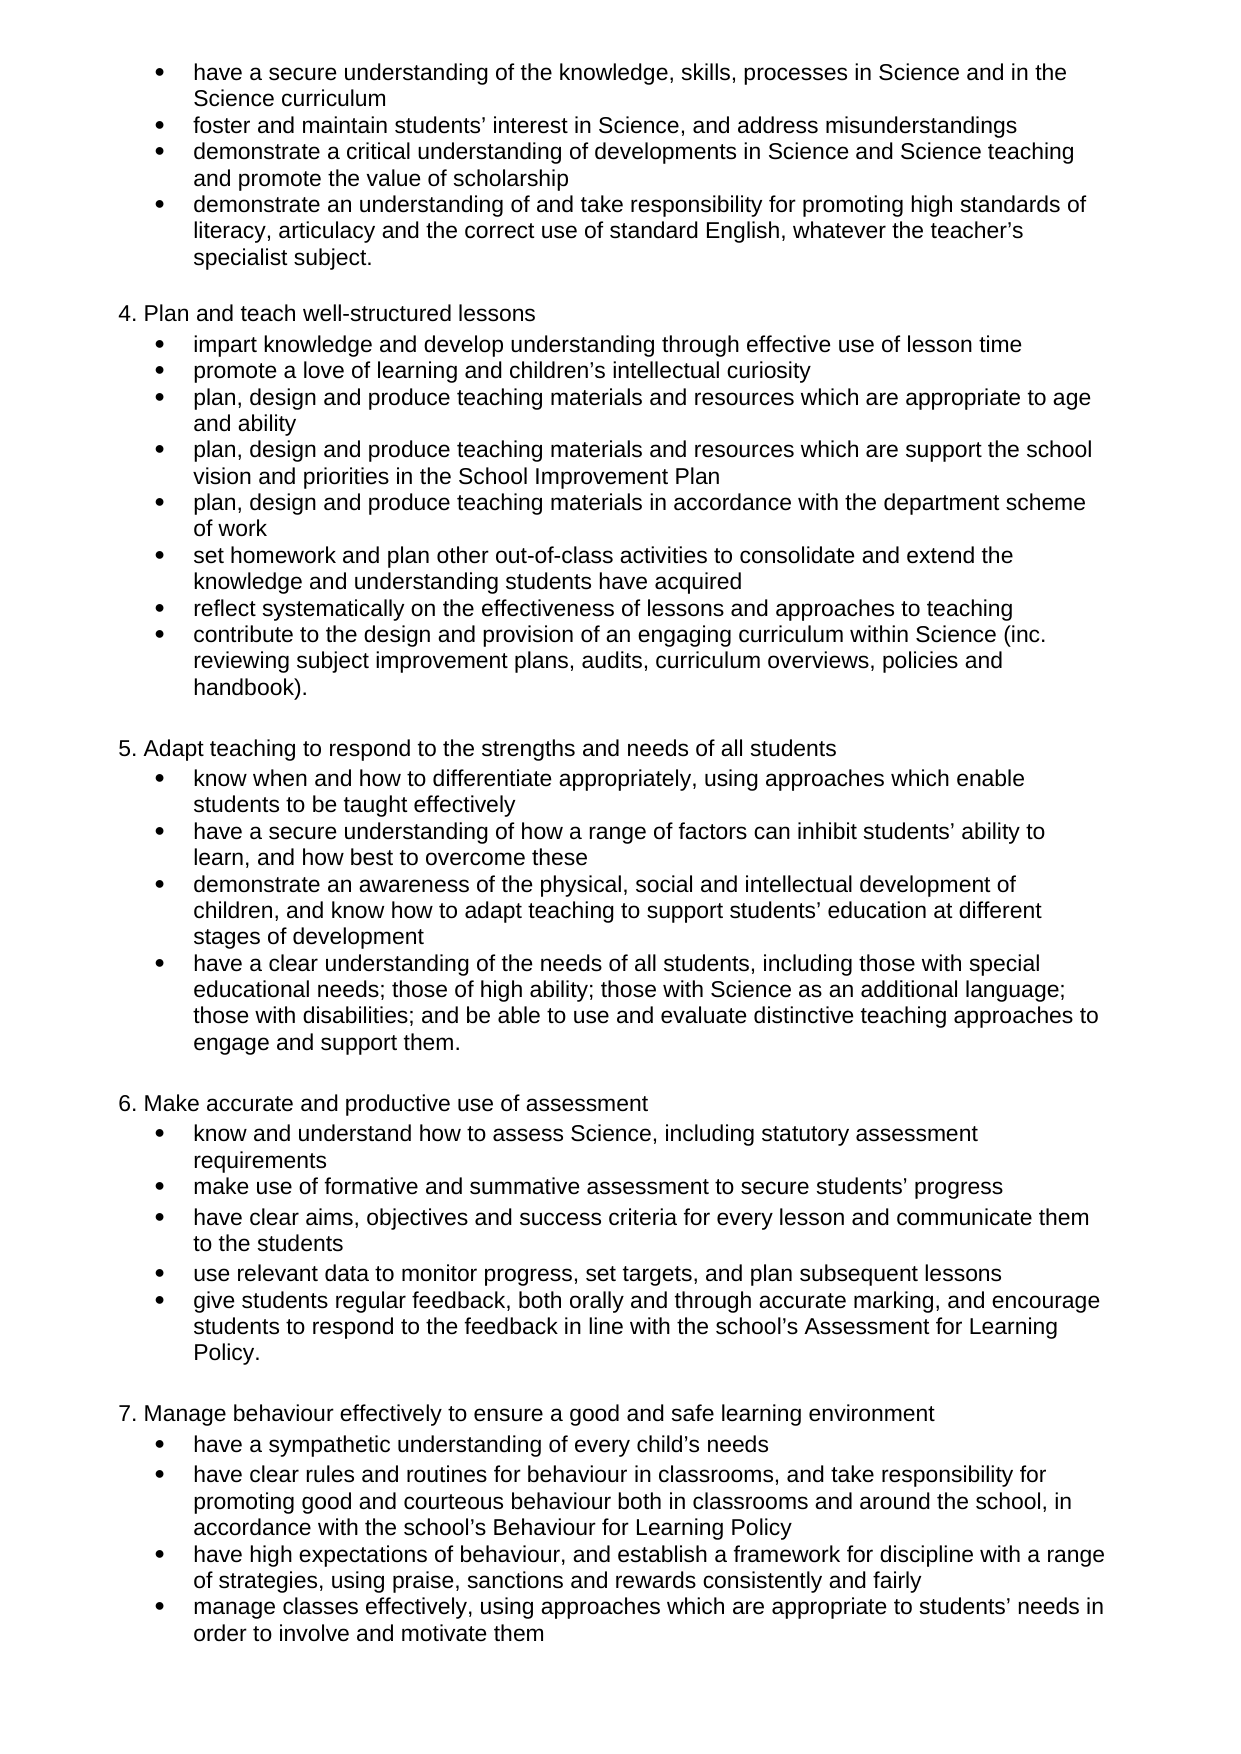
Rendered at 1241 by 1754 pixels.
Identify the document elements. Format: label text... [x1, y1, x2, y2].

list know when and how to differentiate appropriately, using approaches which enable students to be taught effectively [156, 765, 1107, 818]
list impart knowledge and develop understanding through effective use of lesson time [156, 331, 1107, 357]
list have a secure understanding of the knowledge, skills, processes in Science and in the Science curriculum [156, 59, 1107, 112]
list demonstrate a critical understanding of developments in Science and Science teaching and promote the value of scholarship [156, 138, 1107, 191]
list set homework and plan other out-of-class activities to consolidate and extend the knowledge and understanding students have acquired [156, 542, 1107, 594]
list know and understand how to assess Science, including statutory assessment requirements [156, 1120, 1107, 1173]
list have high expectations of behaviour, and establish a framework for discipline with a range of strategies, using praise, sanctions and rewards consistently and fairly [156, 1541, 1107, 1593]
list plan, design and produce teaching materials in accordance with the department scheme of work [156, 489, 1107, 542]
list have a secure understanding of how a range of factors can inhibit students’ ability to learn, and how best to overcome these [156, 818, 1107, 871]
list contribute to the design and provision of an engaging curriculum within Science (inc. reviewing subject improvement plans, audits, curriculum overviews, policies and handbook). [156, 621, 1107, 700]
list use relevant data to monitor progress, set targets, and plan subsequent lessons [156, 1260, 1107, 1287]
list plan, design and produce teaching materials and resources which are support the school vision and priorities in the School Improvement Plan [156, 436, 1107, 489]
list demonstrate an understanding of and take responsibility for promoting high standards of literacy, articulacy and the correct use of standard English, whatever the teacher’s specialist subject. [156, 191, 1107, 270]
list have clear aims, objectives and success criteria for every lesson and communicate them to the students [156, 1203, 1107, 1256]
list make use of formative and summative assessment to secure students’ progress [156, 1173, 1107, 1199]
text 7. Manage behaviour effectively to ensure a good and safe learning environment [118, 1400, 1107, 1427]
list have a sympathetic understanding of every child’s needs [156, 1431, 1107, 1457]
list have a clear understanding of the needs of all students, including those with special educational needs; those of high ability; those with Science as an additional language; those with disabilities; and be able to use and evaluate distinctive teaching approaches to engage and support them. [156, 949, 1107, 1055]
list plan, design and produce teaching materials and resources which are appropriate to age and ability [156, 384, 1107, 436]
text 5. Adapt teaching to respond to the strengths and needs of all students [118, 734, 1107, 761]
list give students regular feedback, both orally and through accurate marking, and encourage students to respond to the feedback in line with the school’s Assessment for Learning Policy. [156, 1287, 1107, 1366]
list demonstrate an awareness of the physical, social and intellectual development of children, and know how to adapt teaching to support students’ education at different stages of development [156, 871, 1107, 949]
list have clear rules and routines for behaviour in classrooms, and take responsibility for promoting good and courteous behaviour both in classrooms and around the school, in accordance with the school’s Behaviour for Learning Policy [156, 1461, 1107, 1541]
text 4. Plan and teach well-structured lessons [118, 300, 1107, 327]
list manage classes effectively, using approaches which are appropriate to students’ needs in order to involve and motivate them [156, 1593, 1107, 1646]
text 6. Make accurate and productive use of assessment [118, 1090, 1107, 1116]
list reflect systematically on the effectiveness of lessons and approaches to teaching [156, 594, 1107, 621]
list promote a love of learning and children’s intellectual curiosity [156, 357, 1107, 384]
list foster and maintain students’ interest in Science, and address misunderstandings [156, 112, 1107, 138]
